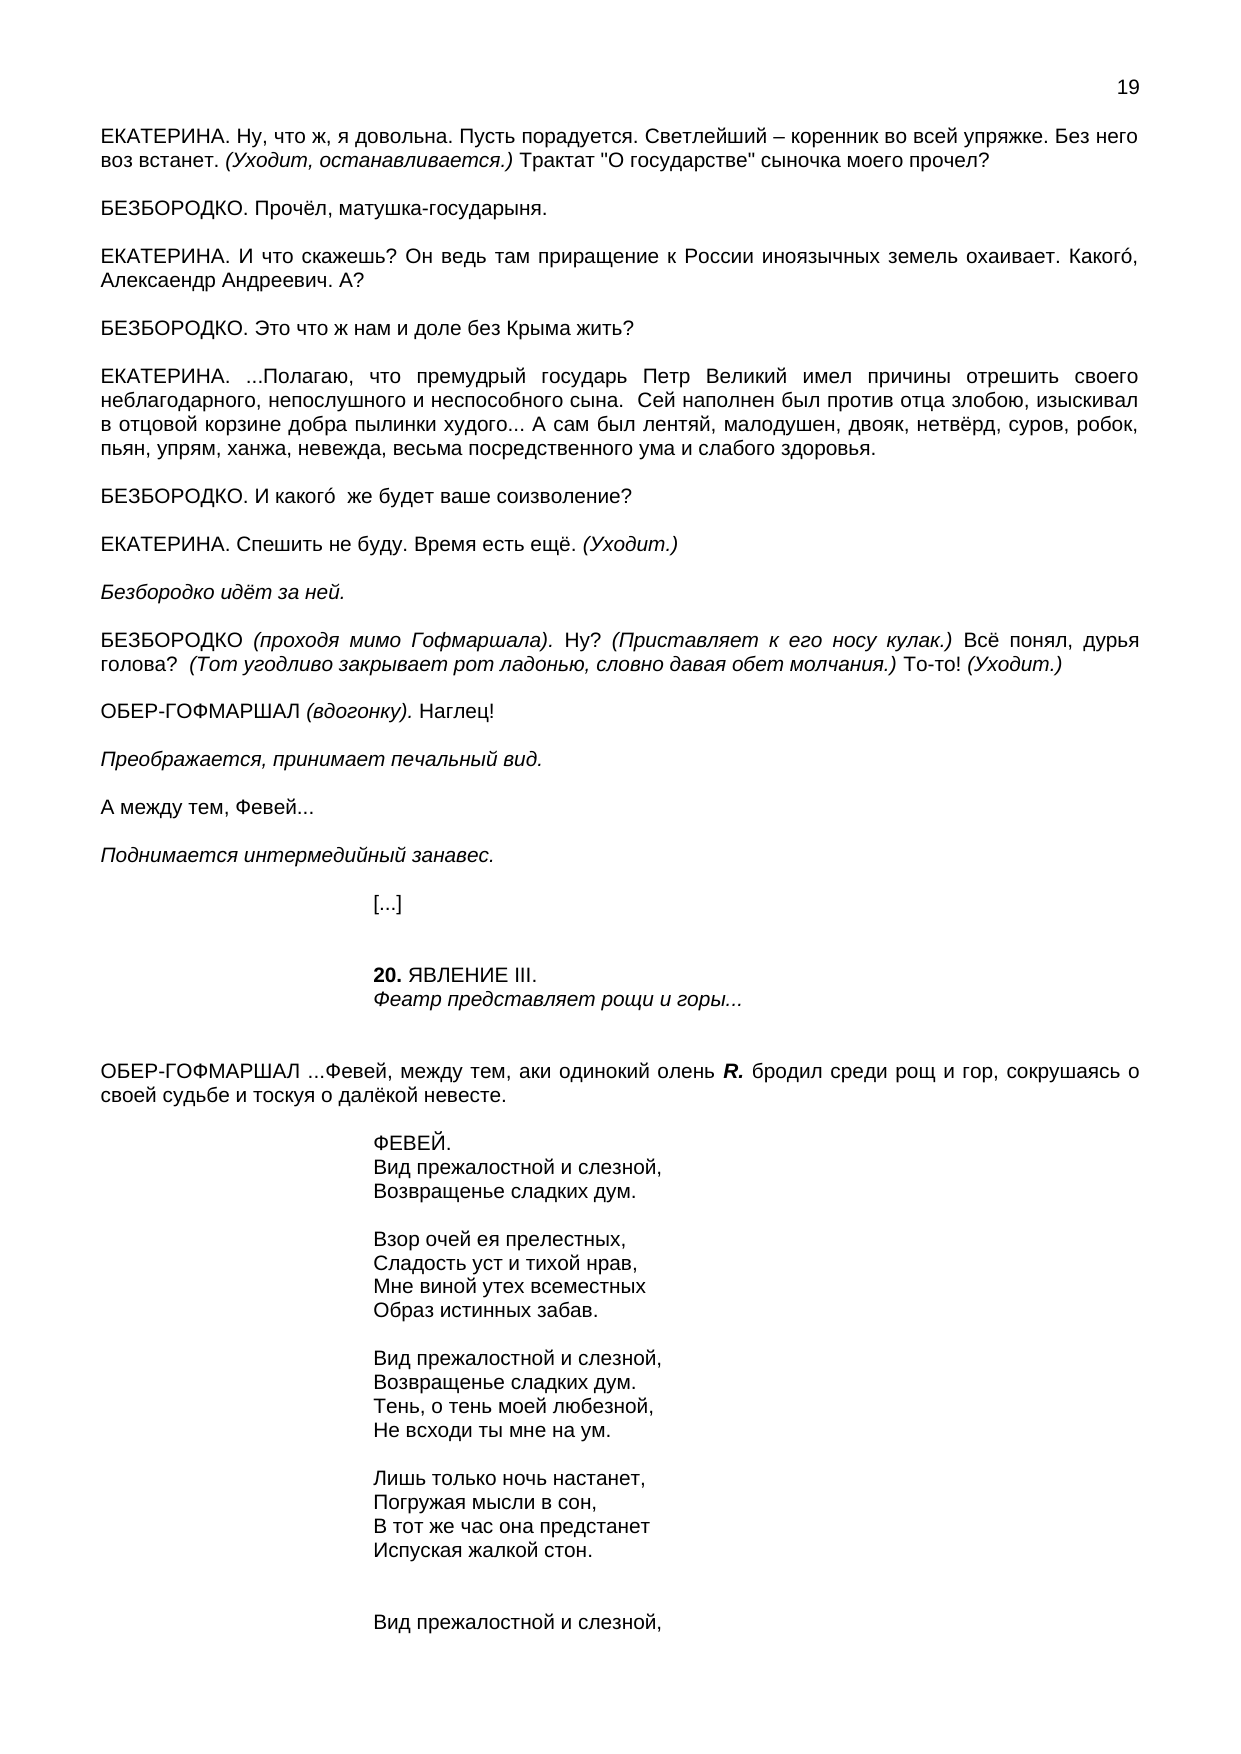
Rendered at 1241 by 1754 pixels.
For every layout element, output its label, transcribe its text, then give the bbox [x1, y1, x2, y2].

text ЕКАТЕРИНА. ...Полагаю, что премудрый государь Петр Великий имел причины отрешить своего неблагодарного, непослушного и неспособного сына. Сей наполнен был против отца злобою, изыскивал в отцовой корзине добра пылинки худого... А сам был лентяй, малодушен, двояк, нетвёрд, суров, робок, пьян, упрям, ханжа, невежда, весьма посредственного ума и слабого здоровья. [100, 364, 1140, 460]
text Вид прежалостной и слезной, Возвращенье сладких дум. [373, 1154, 1140, 1202]
text БЕЗБОРОДКО. Прочёл, матушка-государыня. [100, 196, 1140, 220]
text Взор очей ея прелестных, Сладость уст и тихой нрав, Мне виной утех всеместных Образ истинных забав. [373, 1226, 1140, 1322]
text Тень, о тень моей любезной, [373, 1394, 1140, 1418]
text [373, 1610, 1140, 1634]
text 20. ЯВЛЕНИЕ III. [373, 963, 1140, 987]
text [...] [373, 891, 1140, 915]
text ФЕВЕЙ. [373, 1131, 1140, 1154]
text БЕЗБОРОДКО. И какогó же будет ваше соизволение? [100, 484, 1140, 508]
text А между тем, Февей... [100, 795, 1140, 819]
text ОБЕР-ГОФМАРШАЛ ...Февей, между тем, аки одинокий олень R. бродил среди рощ и гор, сокрушаясь о своей судьбе и тоскуя о далёкой невесте. [100, 1059, 1140, 1107]
text ЕКАТЕРИНА. И что скажешь? Он ведь там приращение к России иноязычных земель охаивает. Какогó, Алексаендр Андреевич. А? [100, 244, 1140, 292]
text Лишь только ночь настанет, Погружая мысли в сон, В тот же час она предстанет Испуская жалкой стон. [373, 1466, 1140, 1562]
text Преображается, принимает печальный вид. [100, 747, 1140, 771]
text ЕКАТЕРИНА. Ну, что ж, я довольна. Пусть порадуется. Светлейший – коренник во всей упряжке. Без него воз встанет. (Уходит, останавливается.) Трактат "О государстве" сыночка моего прочел? [100, 124, 1140, 172]
text Вид прежалостной и слезной, Возвращенье сладких дум. [373, 1346, 1140, 1394]
text БЕЗБОРОДКО (проходя мимо Гофмаршала). Ну? (Приставляет к его носу кулак.) Всё понял, дурья голова? (Тот угодливо закрывает рот ладонью, словно давая обет молчания.) То-то! (Уходит.) [100, 627, 1140, 675]
text БЕЗБОРОДКО. Это что ж нам и доле без Крыма жить? [100, 316, 1140, 340]
text Безбородко идёт за ней. [100, 579, 1140, 603]
text ОБЕР-ГОФМАРШАЛ (вдогонку). Наглец! [100, 699, 1140, 723]
text Феатр представляет рощи и горы... [373, 987, 1140, 1011]
text Не всходи ты мне на ум. [373, 1418, 1140, 1442]
text ЕКАТЕРИНА. Спешить не буду. Время есть ещё. (Уходит.) [100, 532, 1140, 556]
text Поднимается интермедийный занавес. [100, 843, 1140, 867]
